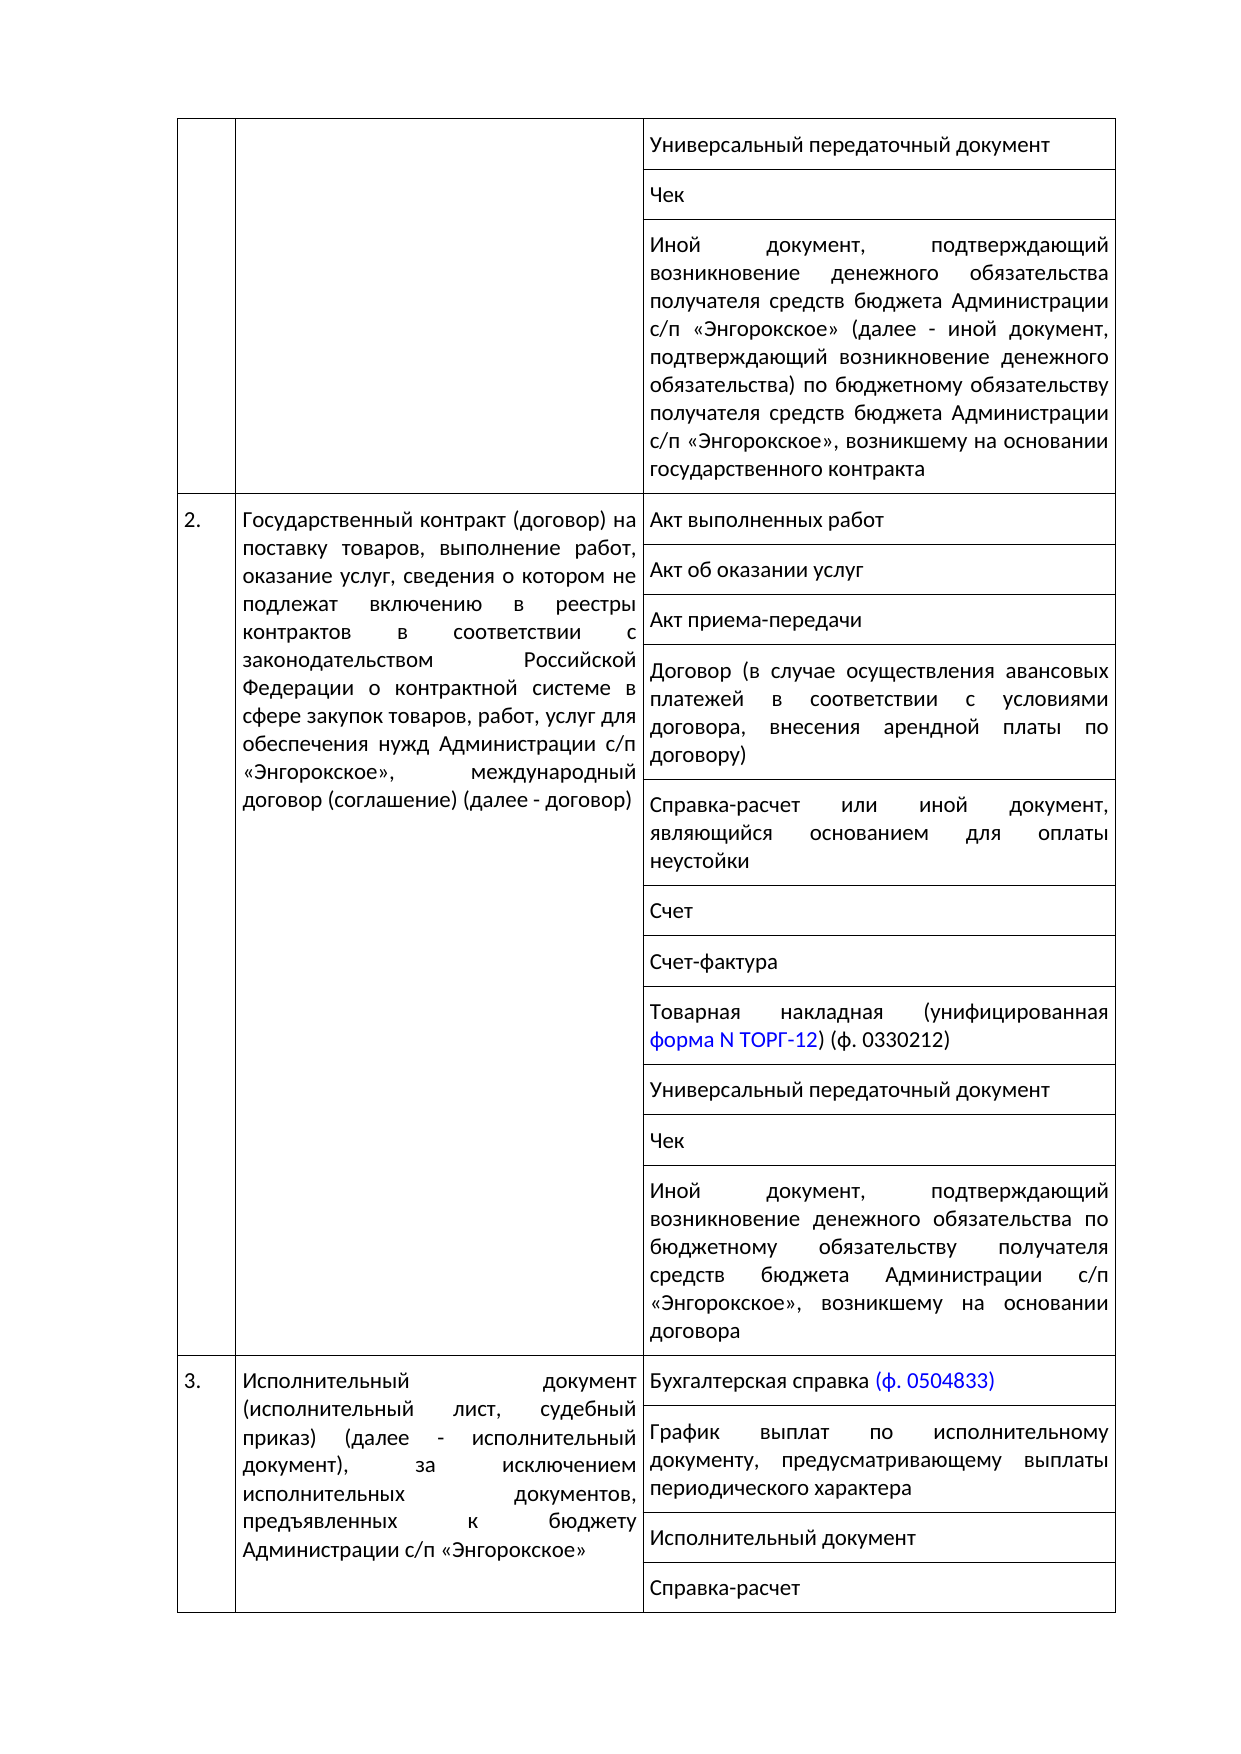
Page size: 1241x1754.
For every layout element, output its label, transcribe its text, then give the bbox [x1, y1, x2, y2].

table_cell Исполнительный документ [644, 1513, 1115, 1562]
table_cell 3. [178, 1356, 235, 1612]
table_cell График выплат по исполнительному документу, предусматривающему выплаты периодического характера [644, 1406, 1115, 1512]
table_cell Государственный контракт (договор) на поставку товаров, выполнение работ, оказание услуг, сведения о котором не подлежат включению в реестры контрактов в соответствии с законодательством Российской Федерации о контрактной системе в сфере закупок товаров, работ, услуг для обеспечения нужд Администрации с/п «Энгорокское», международный договор (соглашение) (далее - договор) [236, 494, 643, 1355]
table_cell Договор (в случае осуществления авансовых платежей в соответствии с условиями договора, внесения арендной платы по договору) [644, 645, 1115, 778]
table_cell Справка-расчет или иной документ, являющийся основанием для оплаты неустойки [644, 780, 1115, 885]
table_cell Счет [644, 886, 1115, 935]
table_cell Универсальный передаточный документ [644, 119, 1115, 168]
table_cell Бухгалтерская справка (ф. 0504833) [644, 1356, 1115, 1405]
table_cell Чек [644, 170, 1115, 219]
table_cell Иной документ, подтверждающий возникновение денежного обязательства получателя средств бюджета Администрации с/п «Энгорокское» (далее - иной документ, подтверждающий возникновение денежного обязательства) по бюджетному обязательству получателя средств бюджета Администрации с/п «Энгорокское», возникшему на основании государственного контракта [644, 220, 1115, 493]
table_cell Акт выполненных работ [644, 494, 1115, 543]
table_cell Иной документ, подтверждающий возникновение денежного обязательства по бюджетному обязательству получателя средств бюджета Администрации с/п «Энгорокское», возникшему на основании договора [644, 1166, 1115, 1355]
table_cell Исполнительный документ (исполнительный лист, судебный приказ) (далее - исполнительный документ), за исключением исполнительных документов, предъявленных к бюджету Администрации с/п «Энгорокское» [236, 1356, 643, 1612]
table_cell Чек [644, 1115, 1115, 1164]
table_cell 2. [178, 494, 235, 1355]
table_cell Товарная накладная (унифицированная форма N ТОРГ-12) (ф. 0330212) [644, 987, 1115, 1064]
table_cell Универсальный передаточный документ [644, 1065, 1115, 1114]
table_cell Справка-расчет [644, 1563, 1115, 1612]
table_cell Акт об оказании услуг [644, 545, 1115, 594]
table_cell Счет-фактура [644, 936, 1115, 986]
table_cell Акт приема-передачи [644, 595, 1115, 644]
